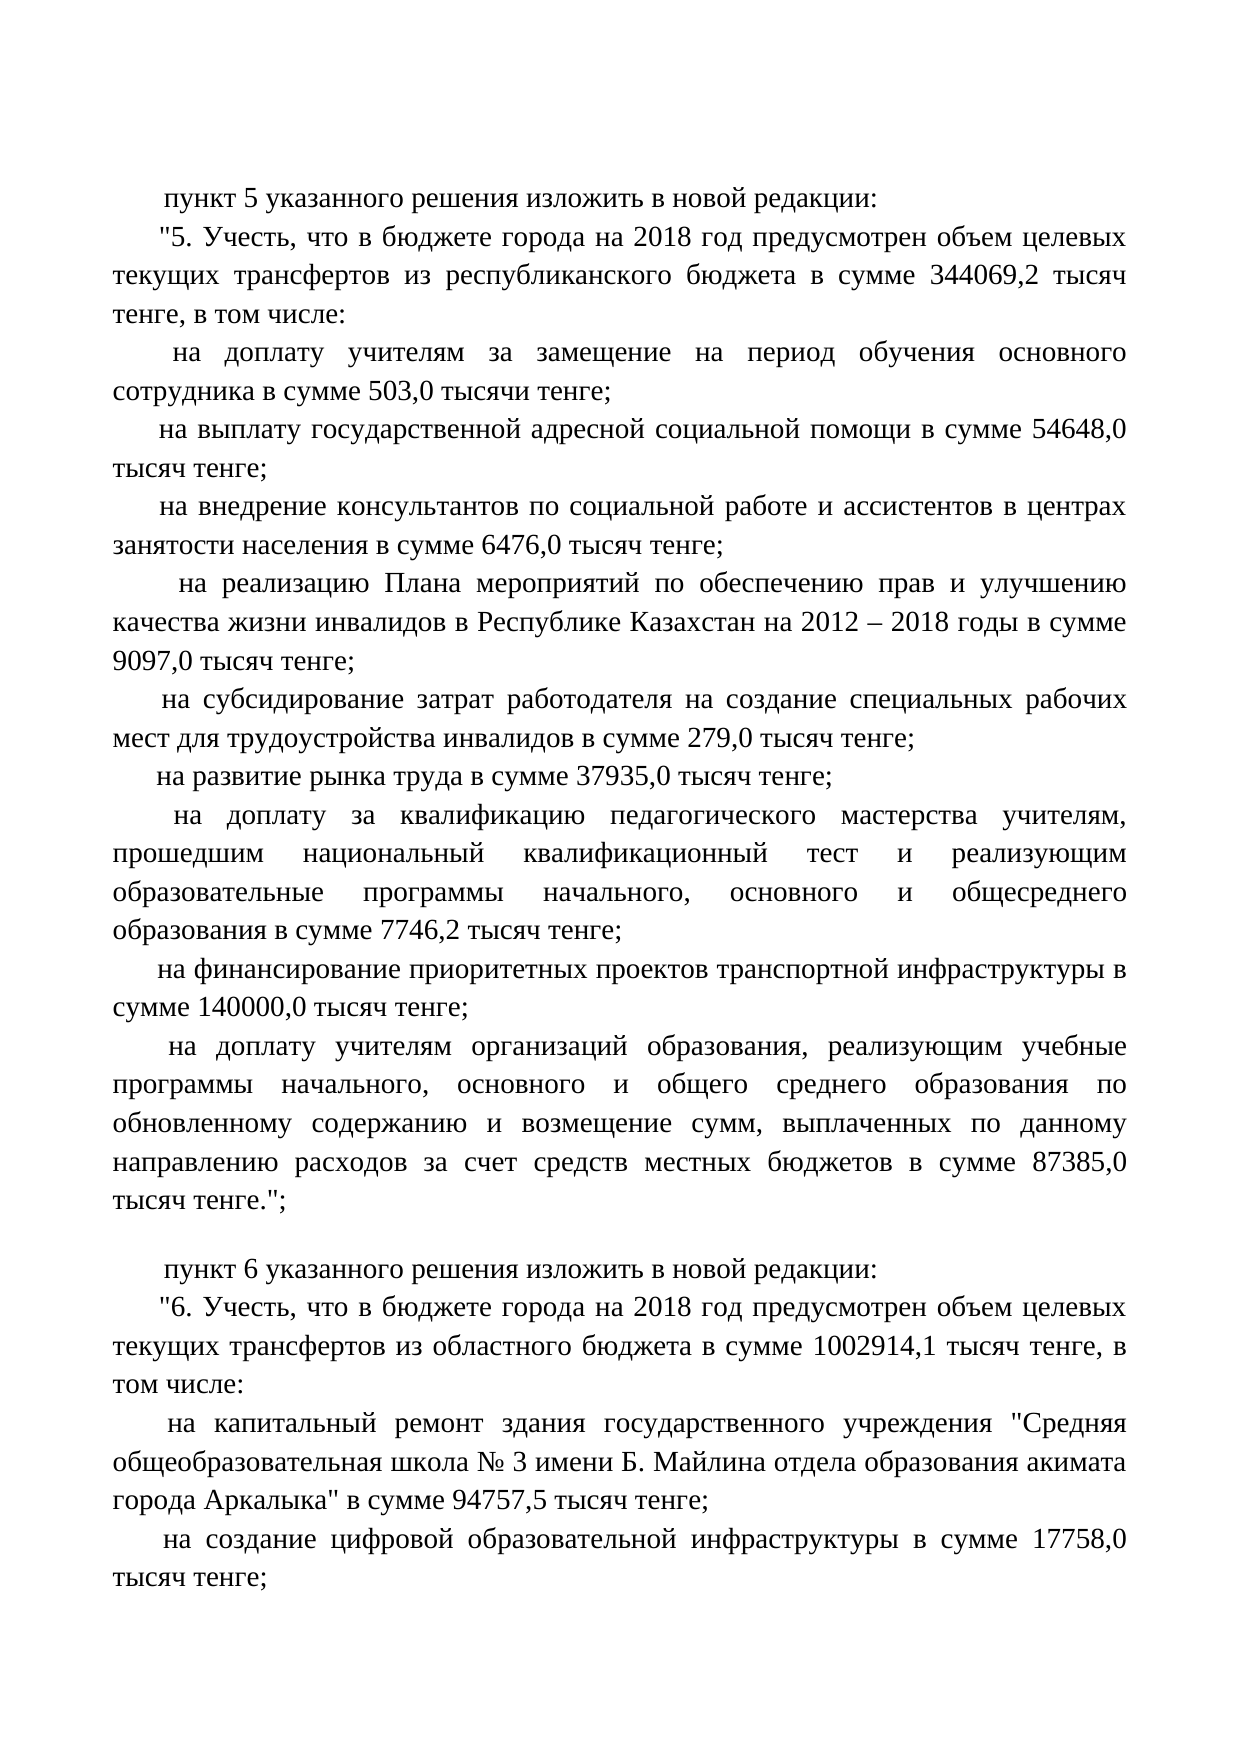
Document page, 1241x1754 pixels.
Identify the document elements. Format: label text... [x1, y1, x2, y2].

text на реализацию Плана мероприятий по обеспечению прав и улучшению качества жизни инвалидов в Республике Казахстан на 2012 – 2018 годы в сумме 9097,0 тысяч тенге; [112, 566, 1128, 676]
text "5. Учесть, что в бюджете города на 2018 год предусмотрен объем целевых текущих трансфертов из республиканского бюджета в сумме 344069,2 тысяч тенге, в том числе: [112, 219, 1128, 329]
text на выплату государственной адресной социальной помощи в сумме 54648,0 тысяч тенге; [112, 411, 1128, 483]
text пункт 5 указанного решения изложить в новой редакции: [112, 180, 1128, 214]
text на доплату учителям за замещение на период обучения основного сотрудника в сумме 503,0 тысячи тенге; [112, 334, 1128, 406]
text на капитальный ремонт здания государственного учреждения "Средняя общеобразовательная школа № 3 имени Б. Майлина отдела образования акимата города Аркалыка" в сумме 94757,5 тысяч тенге; [112, 1405, 1128, 1516]
text на развитие рынка труда в сумме 37935,0 тысяч тенге; [112, 758, 1128, 792]
text на доплату учителям организаций образования, реализующим учебные программы начального, основного и общего среднего образования по обновленному содержанию и возмещение сумм, выплаченных по данному направлению расходов за счет средств местных бюджетов в сумме 87385,0 тысяч тенге."; [112, 1028, 1128, 1216]
text на субсидирование затрат работодателя на создание специальных рабочих мест для трудоустройства инвалидов в сумме 279,0 тысяч тенге; [112, 681, 1128, 753]
text на создание цифровой образовательной инфраструктуры в сумме 17758,0 тысяч тенге; [112, 1521, 1128, 1593]
text на финансирование приоритетных проектов транспортной инфраструктуры в сумме 140000,0 тысяч тенге; [112, 951, 1128, 1023]
text на внедрение консультантов по социальной работе и ассистентов в центрах занятости населения в сумме 6476,0 тысяч тенге; [112, 488, 1128, 561]
text на доплату за квалификацию педагогического мастерства учителям, прошедшим национальный квалификационный тест и реализующим образовательные программы начального, основного и общесреднего образования в сумме 7746,2 тысяч тенге; [112, 797, 1128, 946]
text "6. Учесть, что в бюджете города на 2018 год предусмотрен объем целевых текущих трансфертов из областного бюджета в сумме 1002914,1 тысяч тенге, в том числе: [112, 1289, 1128, 1400]
text пункт 6 указанного решения изложить в новой редакции: [112, 1251, 1128, 1284]
